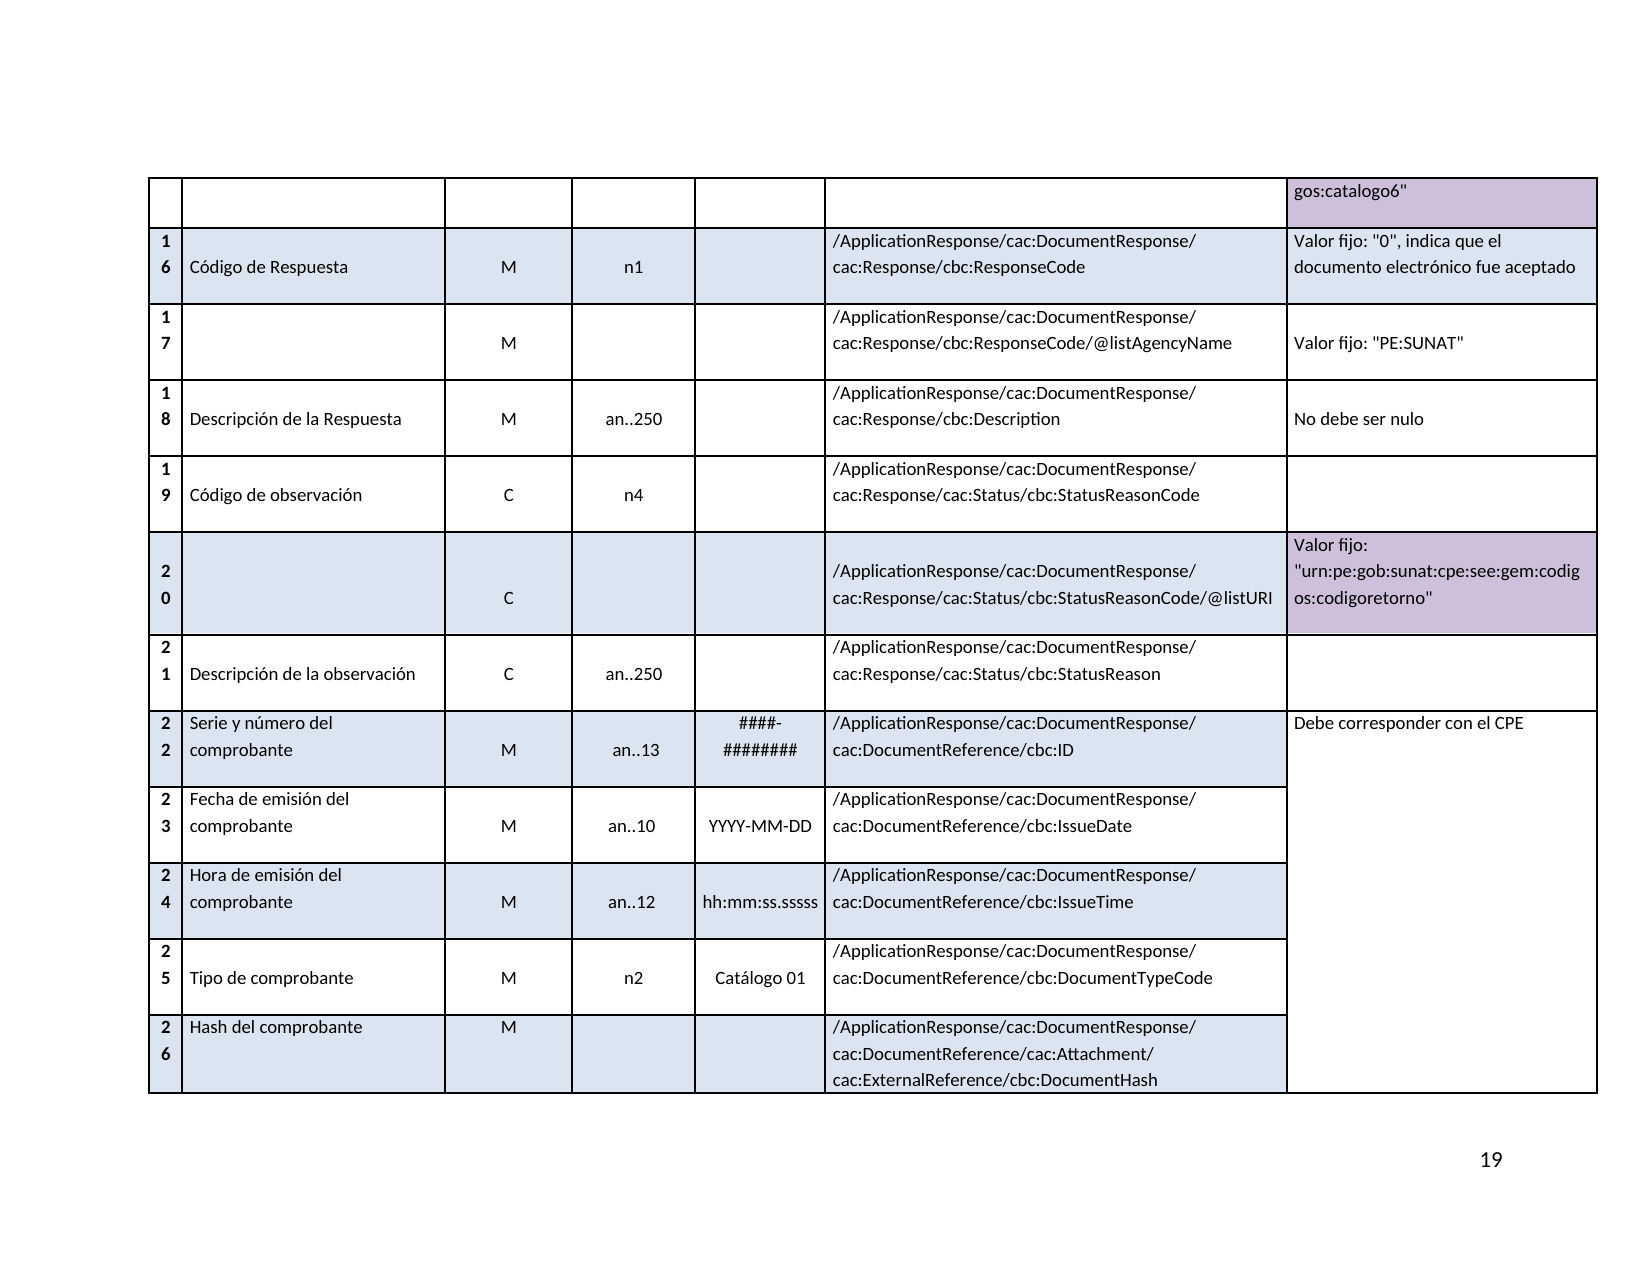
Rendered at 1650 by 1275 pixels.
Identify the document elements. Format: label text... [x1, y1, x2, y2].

table_cell 18 [150, 381, 181, 455]
table_cell Catálogo 01 [696, 940, 824, 1014]
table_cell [1288, 179, 1596, 227]
table_cell M [446, 864, 571, 938]
table_cell n2 [573, 940, 694, 1014]
table_cell C [446, 636, 571, 709]
table_cell /ApplicationResponse/cac:DocumentResponse/cac:DocumentReference/cbc:IssueDate [826, 788, 1286, 862]
table_cell n4 [573, 457, 694, 531]
table_cell 15 [150, 179, 181, 227]
table_cell M [446, 305, 571, 379]
table_cell YYYY-MM-DD [696, 788, 824, 862]
table_cell 19 [150, 457, 181, 531]
table_cell [696, 636, 824, 709]
table_cell C [446, 533, 571, 633]
table_cell /ApplicationResponse/cac:DocumentResponse/cac:Response/cbc:Description [826, 381, 1286, 455]
table_cell 23 [150, 788, 181, 862]
table_cell Código de Respuesta [183, 229, 444, 303]
table_cell /ApplicationResponse/cac:DocumentResponse/cac:Response/cac:Status/cbc:StatusReasonCode [826, 457, 1286, 531]
table_cell [696, 179, 824, 227]
table_cell M [446, 788, 571, 862]
table_cell ####-######## [696, 712, 824, 786]
table_cell M [446, 179, 571, 227]
table_cell No debe ser nulo [1288, 381, 1596, 455]
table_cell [826, 179, 1286, 227]
table_cell /ApplicationResponse/cac:DocumentResponse/cac:DocumentReference/cbc:DocumentTypeCode [826, 940, 1286, 1014]
table_cell Valor fijo: "urn:pe:gob:sunat:cpe:see:gem:codigos:codigoretorno" [1288, 533, 1596, 633]
table_cell an..10 [573, 788, 694, 862]
table_cell Descripción de la observación [183, 636, 444, 709]
table_cell [573, 179, 694, 227]
table_cell 25 [150, 940, 181, 1014]
table_cell [183, 179, 444, 227]
table_cell 24 [150, 864, 181, 938]
table_cell Descripción de la Respuesta [183, 381, 444, 455]
table_cell n1 [573, 229, 694, 303]
table_cell Hora de emisión del comprobante [183, 864, 444, 938]
table_cell 21 [150, 636, 181, 709]
table_cell [696, 533, 824, 633]
table_cell M [446, 940, 571, 1014]
table_cell /ApplicationResponse/cac:DocumentResponse/cac:Response/cac:Status/cbc:StatusReasonCode/@listURI [826, 533, 1286, 633]
table_cell [1288, 457, 1596, 531]
table_cell [183, 305, 444, 379]
table_cell 26 [150, 1016, 181, 1092]
table_cell /ApplicationResponse/cac:DocumentResponse/cac:Response/cac:Status/cbc:StatusReason [826, 636, 1286, 709]
table_cell /ApplicationResponse/cac:DocumentResponse/cac:DocumentReference/cbc:IssueTime [826, 864, 1286, 938]
table_cell /ApplicationResponse/cac:DocumentResponse/cac:Response/cbc:ResponseCode [826, 229, 1286, 303]
table_cell Valor fijo: "0", indica que el documento electrónico fue aceptado [1288, 229, 1596, 303]
table_cell an..250 [573, 381, 694, 455]
table_cell /ApplicationResponse/cac:DocumentResponse/cac:DocumentReference/cac:Attachment/cac:ExternalReference/cbc:DocumentHash [826, 1016, 1286, 1092]
table_cell Valor fijo: "PE:SUNAT" [1288, 305, 1596, 379]
table_cell /ApplicationResponse/cac:DocumentResponse/cac:Response/cbc:ResponseCode/@listAgencyName [826, 305, 1286, 379]
table_cell an..12 [573, 864, 694, 938]
table_cell Fecha de emisión del comprobante [183, 788, 444, 862]
table_cell 20 [150, 533, 181, 633]
table_cell Debe corresponder con el CPE [1288, 712, 1596, 1092]
table_cell M [446, 712, 571, 786]
table_cell M [446, 229, 571, 303]
table_cell [696, 381, 824, 455]
table_cell [573, 305, 694, 379]
table_cell an..13 [573, 712, 694, 786]
table_cell [696, 1016, 824, 1092]
table_cell [573, 1016, 694, 1092]
table_cell Código de observación [183, 457, 444, 531]
table_cell Hash del comprobante [183, 1016, 444, 1092]
table_cell [1288, 636, 1596, 709]
table_cell Serie y número del comprobante [183, 712, 444, 786]
table_cell Tipo de comprobante [183, 940, 444, 1014]
table_cell [696, 305, 824, 379]
table_cell 16 [150, 229, 181, 303]
table_cell 17 [150, 305, 181, 379]
table_cell M [446, 381, 571, 455]
table_cell [696, 229, 824, 303]
table_cell an..250 [573, 636, 694, 709]
table_cell /ApplicationResponse/cac:DocumentResponse/cac:DocumentReference/cbc:ID [826, 712, 1286, 786]
table_cell [696, 457, 824, 531]
table_cell hh:mm:ss.sssss [696, 864, 824, 938]
table_cell C [446, 457, 571, 531]
table_cell M [446, 1016, 571, 1092]
table_cell [573, 533, 694, 633]
table_cell 22 [150, 712, 181, 786]
table_cell [183, 533, 444, 633]
